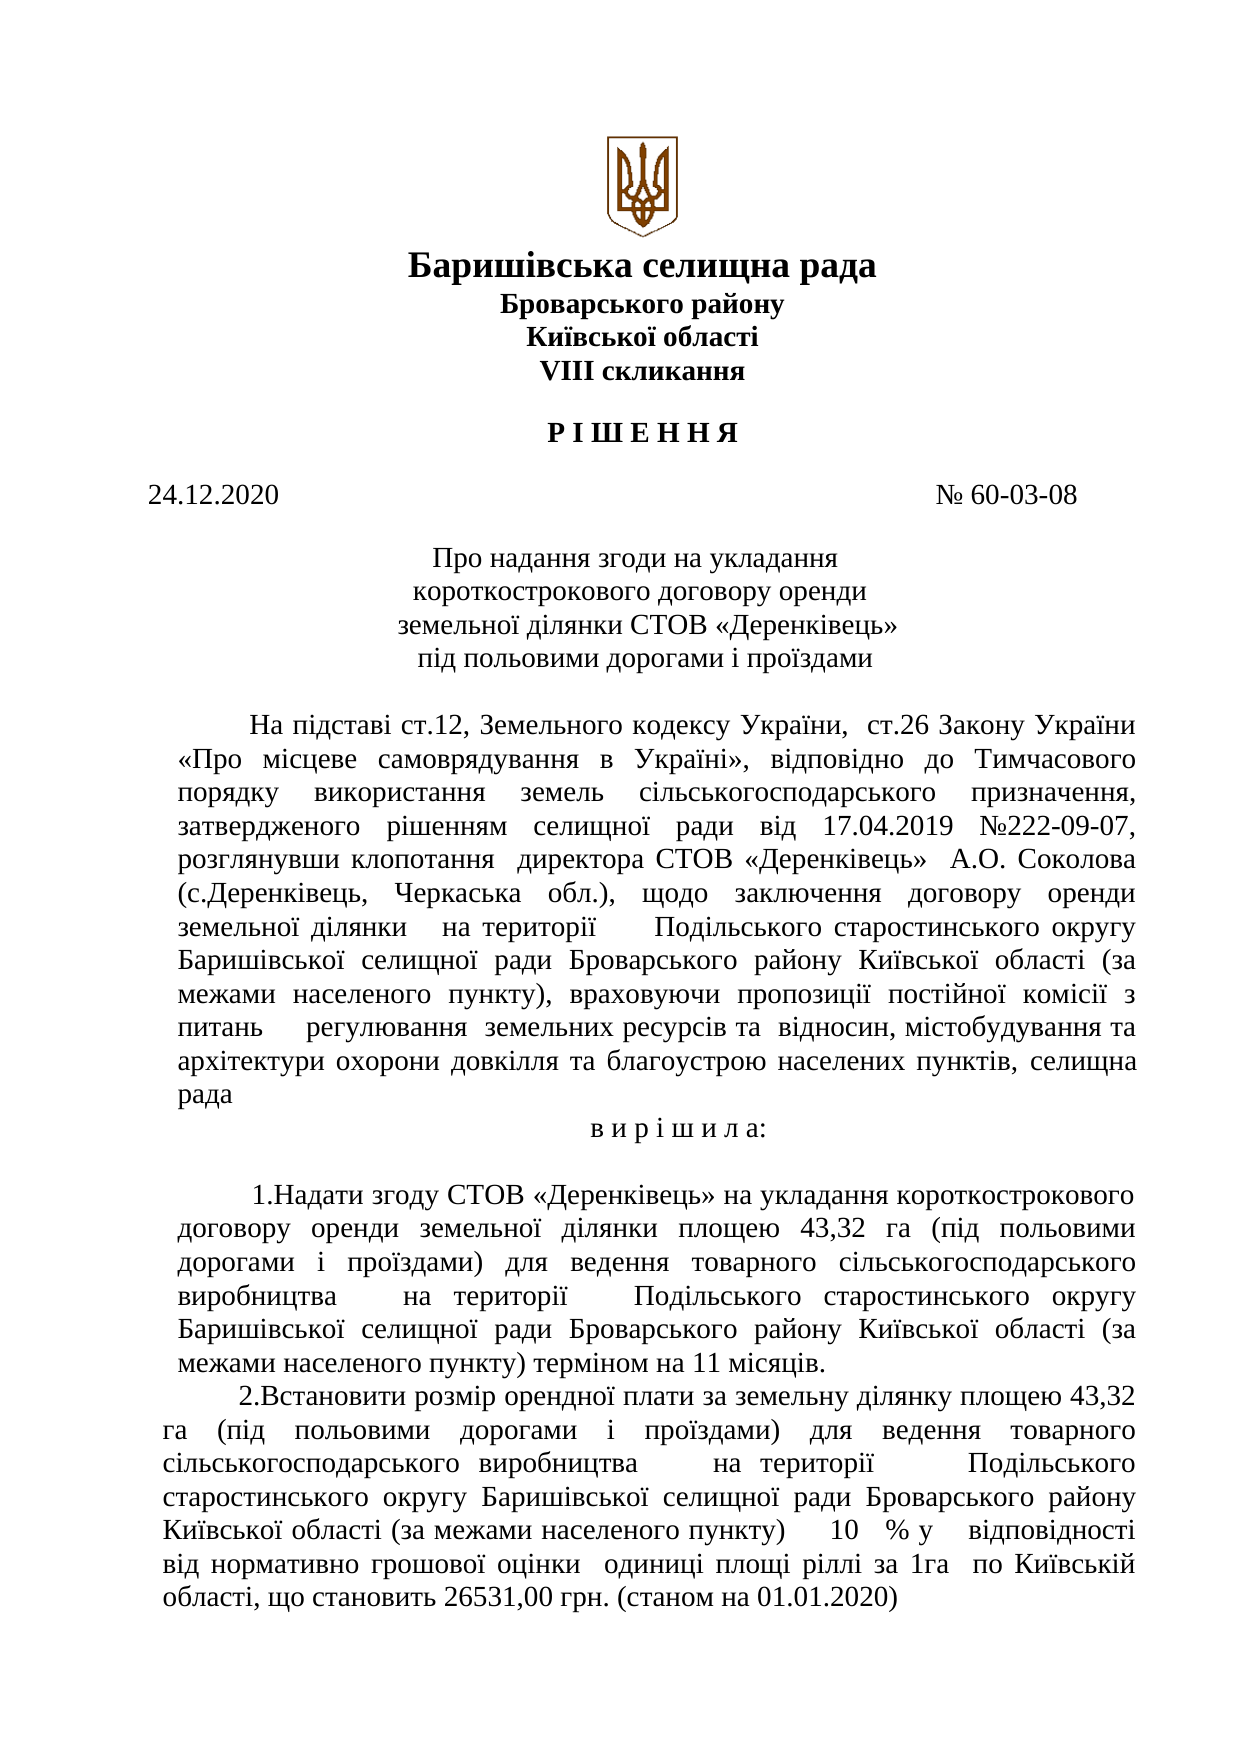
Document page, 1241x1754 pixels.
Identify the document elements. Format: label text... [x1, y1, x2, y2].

text Броварського району [148, 286, 1137, 319]
text Р І Ш Е Н Н Я [148, 415, 1137, 449]
picture [600, 130, 685, 243]
text Баришівська селищна рада [148, 243, 1137, 286]
text 24.12.2020 № 60-03-08 [148, 477, 1137, 511]
text земельної ділянки СТОВ «Деренківець» [148, 607, 1137, 640]
text 1.Надати згоду СТОВ «Деренківець» на укладання короткострокового договору оренди земельної ділянки площею 43,32 га (під польовими дорогами і проїздами) для ведення товарного сільськогосподарського виробництва на території Подільського старостинського округу Баришівської селищної ради Броварського району Київської області (за межами населеного пункту) терміном на 11 місяців. [148, 1177, 1137, 1378]
text На підставі ст.12, Земельного кодексу України, ст.26 Закону України «Про місцеве самоврядування в Україні», відповідно до Тимчасового порядку використання земель сільськогосподарського призначення, затвердженого рішенням селищної ради від 17.04.2019 №222-09-07, розглянувши клопотання директора СТОВ «Деренківець» А.О. Соколова (с.Деренківець, Черкаська обл.), щодо заключення договору оренди земельної ділянки на території Подільського старостинського округу Баришівської селищної ради Броварського району Київської області (за межами населеного пункту), враховуючи пропозиції постійної комісії з питань регулювання земельних ресурсів та відносин, містобудування та архітектури охорони довкілля та благоустрою населених пунктів, селищна рада в и р і ш и л а: [148, 707, 1137, 1143]
text VIII скликання [148, 353, 1137, 386]
text під польовими дорогами і проїздами [148, 640, 1137, 674]
text Про надання згоди на укладання [148, 540, 1137, 573]
text Київської області [148, 319, 1137, 353]
text 2.Встановити розмір орендної плати за земельну ділянку площею 43,32 га (під польовими дорогами і проїздами) для ведення товарного сільськогосподарського виробництва на території Подільського старостинського округу Баришівської селищної ради Броварського району Київської області (за межами населеного пункту) 10 % у відповідності від нормативно грошової оцінки одиниці площі ріллі за 1га по Київській області, що становить 26531,00 грн. (станом на 01.01.2020) [133, 1378, 1137, 1613]
text короткострокового договору оренди [148, 573, 1137, 607]
